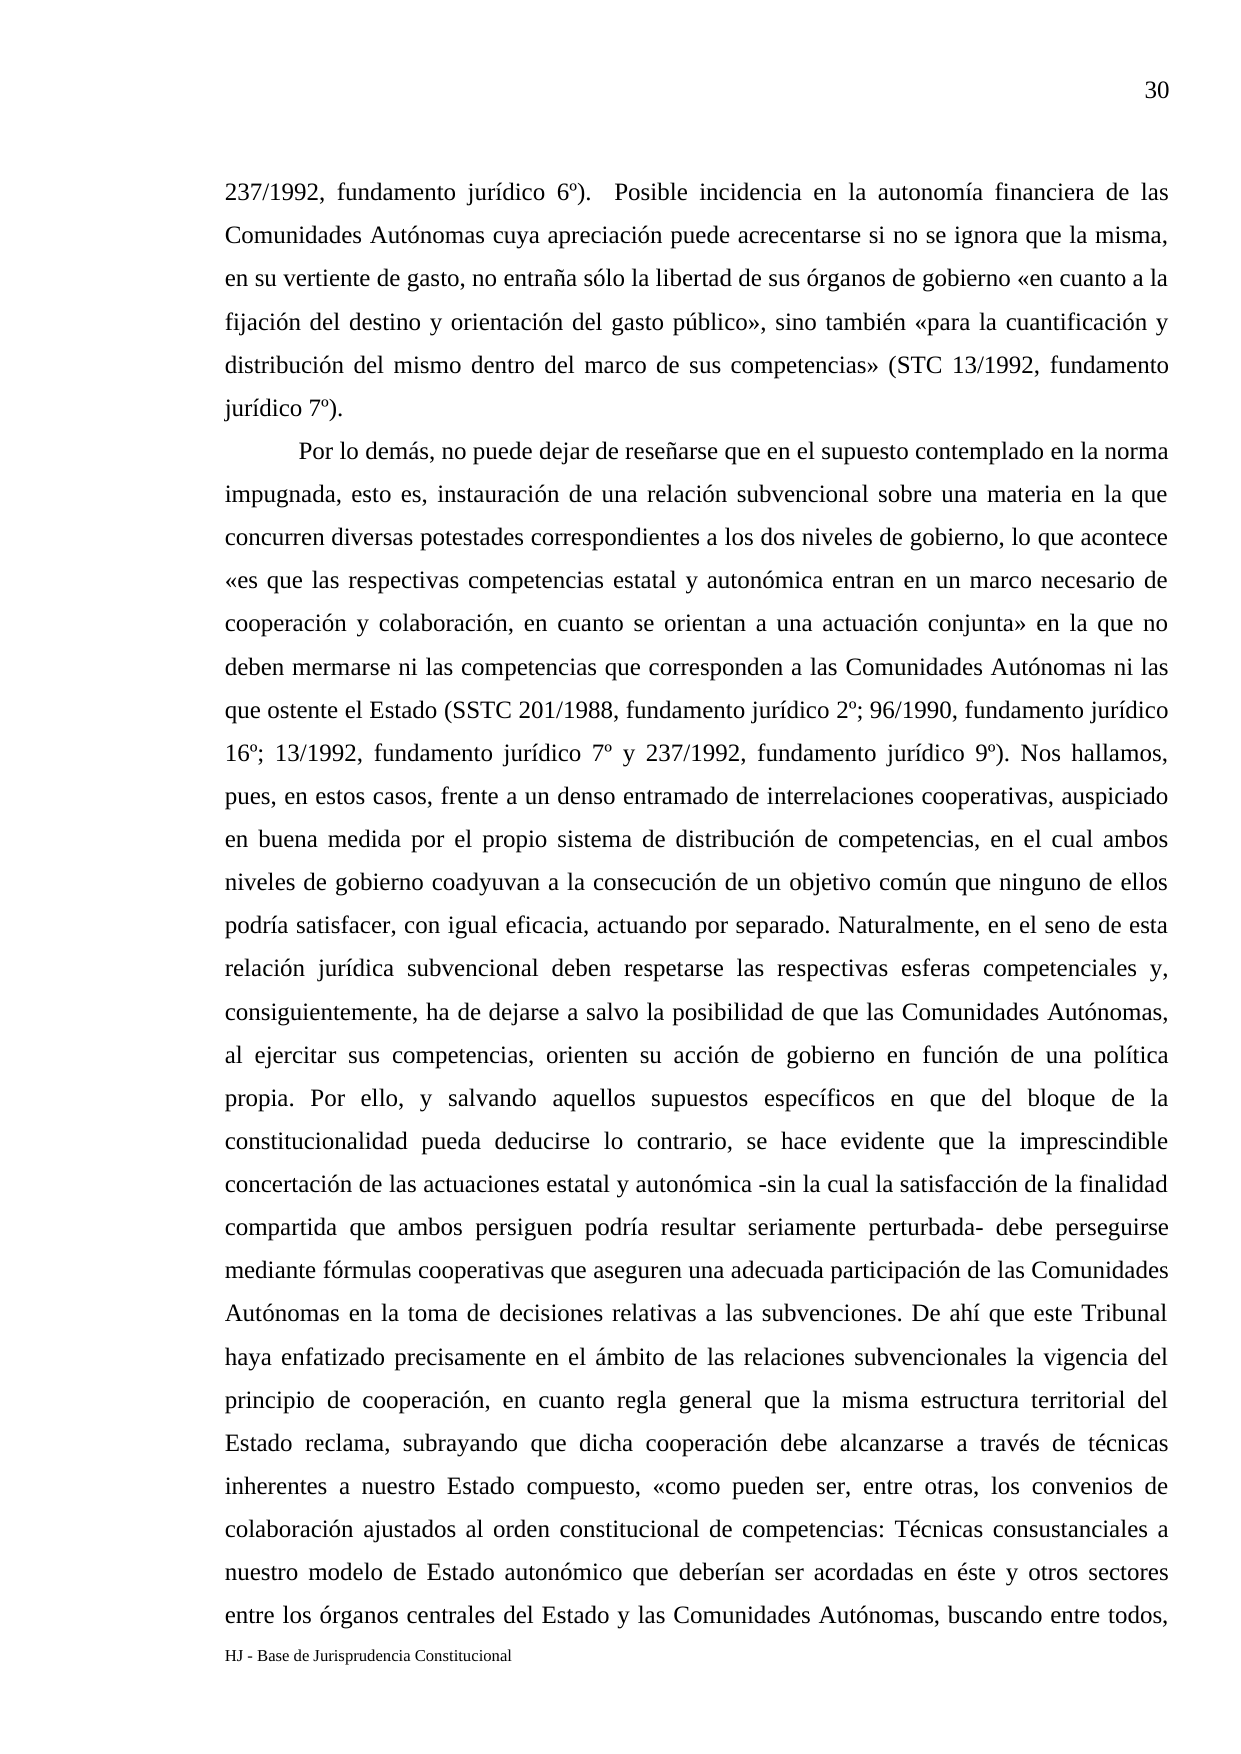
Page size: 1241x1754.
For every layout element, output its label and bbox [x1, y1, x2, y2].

text [224, 177, 1169, 422]
text [224, 436, 1169, 1629]
